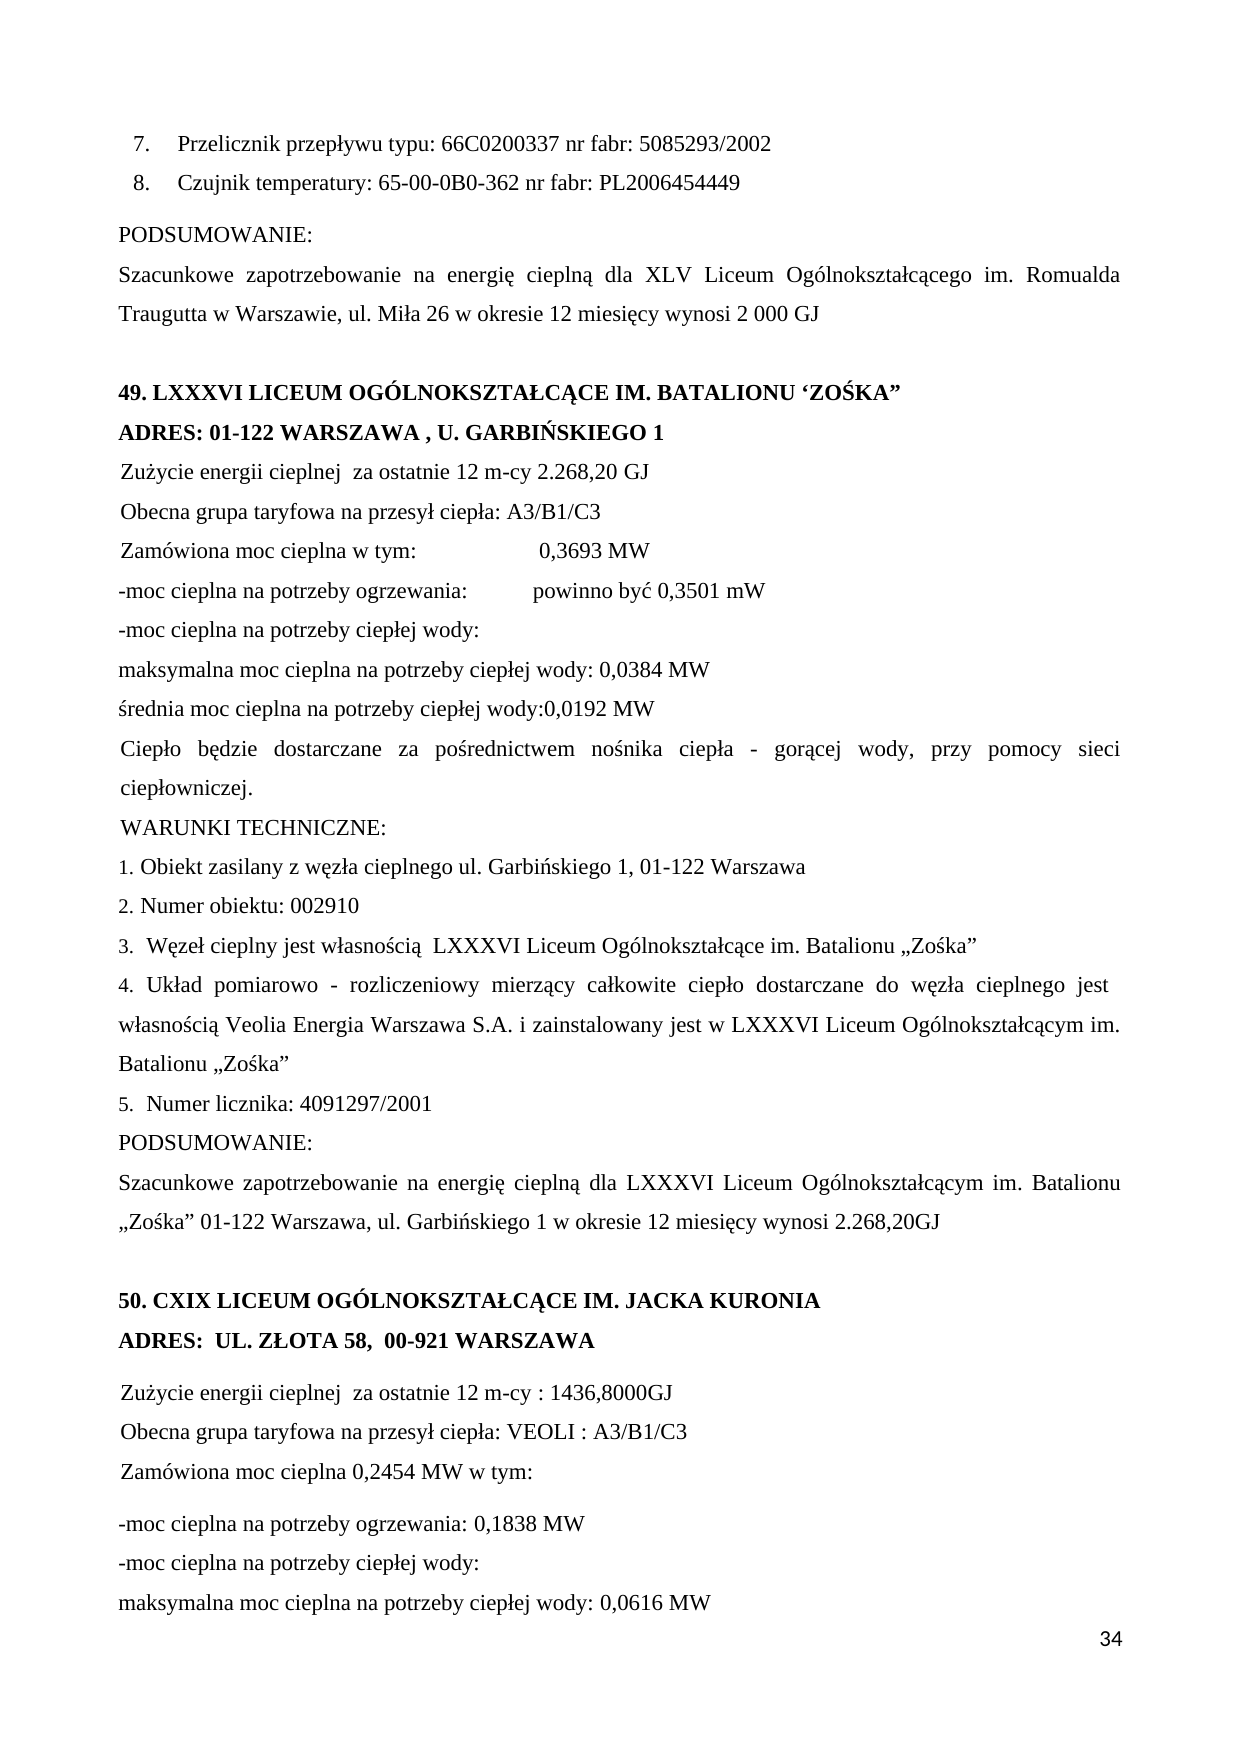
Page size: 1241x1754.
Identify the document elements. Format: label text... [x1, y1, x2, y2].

list Obiekt zasilany z węzła cieplnego ul. Garbińskiego 1, 01-122 Warszawa [118, 853, 1122, 879]
text -moc cieplna na potrzeby ciepłej wody: [118, 1549, 1122, 1576]
text Obecna grupa taryfowa na przesył ciepła: A3/B1/C3 [120, 498, 1122, 524]
text WARUNKI TECHNICZNE: [120, 813, 1122, 840]
text ADRES: UL. ZŁOTA 58, 00-921 WARSZAWA [118, 1327, 1122, 1353]
text Zużycie energii cieplnej za ostatnie 12 m-cy 2.268,20 GJ [120, 458, 1122, 484]
text ADRES: 01-122 WARSZAWA , U. GARBIŃSKIEGO 1 [118, 419, 1122, 445]
text PODSUMOWANIE: [118, 221, 1122, 248]
list Węzeł cieplny jest własnością LXXXVI Liceum Ogólnokształcące im. Batalionu „Zośka” [118, 932, 1122, 958]
text Zużycie energii cieplnej za ostatnie 12 m-cy : 1436,8000GJ [120, 1379, 1122, 1405]
text Szacunkowe zapotrzebowanie na energię cieplną dla XLV Liceum Ogólnokształcącego im. Romualda Traugutta w Warszawie, ul. Miła 26 w okresie 12 miesięcy wynosi 2 000 GJ [118, 261, 1122, 327]
text -moc cieplna na potrzeby ogrzewania: powinno być 0,3501 mW [118, 577, 1122, 603]
text -moc cieplna na potrzeby ciepłej wody: [118, 616, 1122, 642]
text Zamówiona moc cieplna 0,2454 MW w tym: [120, 1458, 1122, 1484]
text -moc cieplna na potrzeby ogrzewania: 0,1838 MW [118, 1510, 1122, 1536]
list Układ pomiarowo - rozliczeniowy mierzący całkowite ciepło dostarczane do węzła cieplnego jest własnością Veolia Energia Warszawa S.A. i zainstalowany jest w LXXXVI Liceum Ogólnokształcącym im. Batalionu „Zośka” [118, 971, 1122, 1077]
text maksymalna moc cieplna na potrzeby ciepłej wody: 0,0384 MW [118, 656, 1122, 682]
text maksymalna moc cieplna na potrzeby ciepłej wody: 0,0616 MW [118, 1589, 1122, 1615]
text średnia moc cieplna na potrzeby ciepłej wody:0,0192 MW [118, 695, 1122, 721]
text Ciepło będzie dostarczane za pośrednictwem nośnika ciepła - gorącej wody, przy pomocy sieci ciepłowniczej. [120, 734, 1122, 800]
text Szacunkowe zapotrzebowanie na energię cieplną dla LXXXVI Liceum Ogólnokształcącym im. Batalionu „Zośka” 01-122 Warszawa, ul. Garbińskiego 1 w okresie 12 miesięcy wynosi 2.268,20GJ [118, 1169, 1122, 1235]
list Czujnik temperatury: 65-00-0B0-362 nr fabr: PL2006454449 [133, 169, 1122, 196]
list Numer obiektu: 002910 [118, 892, 1122, 919]
text 49. LXXXVI LICEUM OGÓLNOKSZTAŁCĄCE IM. BATALIONU ‘ZOŚKA” [118, 379, 1122, 406]
list Przelicznik przepływu typu: 66C0200337 nr fabr: 5085293/2002 [133, 130, 1122, 156]
text PODSUMOWANIE: [118, 1129, 1122, 1156]
list Numer licznika: 4091297/2001 [118, 1090, 1122, 1116]
text Zamówiona moc cieplna w tym: 0,3693 MW [120, 537, 1122, 563]
text Obecna grupa taryfowa na przesył ciepła: VEOLI : A3/B1/C3 [120, 1418, 1122, 1444]
text 50. CXIX LICEUM OGÓLNOKSZTAŁCĄCE IM. JACKA KURONIA [118, 1287, 1122, 1314]
